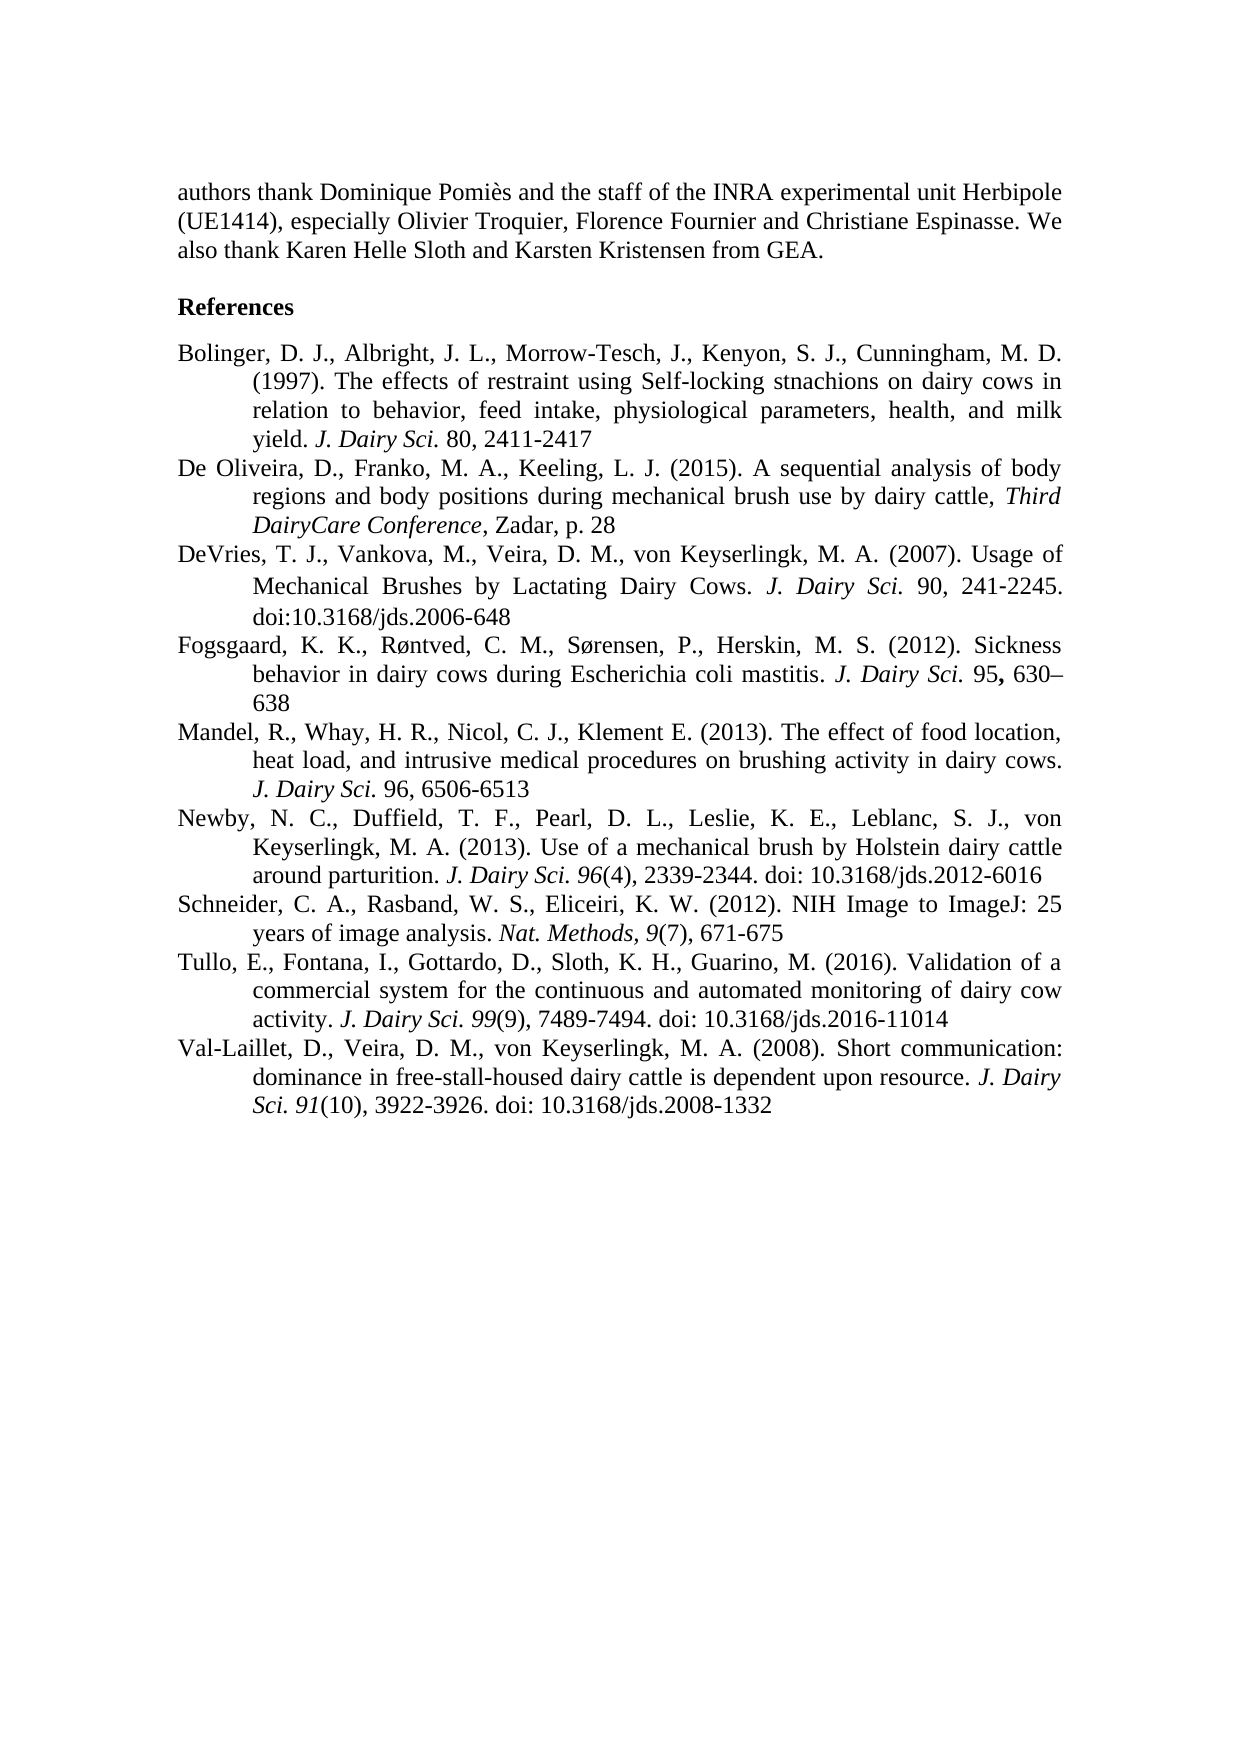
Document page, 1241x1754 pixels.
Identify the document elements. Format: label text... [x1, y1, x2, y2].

text Val-Laillet, D., Veira, D. M., von Keyserlingk, M. A. (2008). Short communication: dominance in free-stall-housed dairy cattle is dependent upon resource. J. Dairy Sci. 91(10), 3922-3926. doi: 10.3168/jds.2008-1332 [177, 1033, 1063, 1119]
text Bolinger, D. J., Albright, J. L., Morrow-Tesch, J., Kenyon, S. J., Cunningham, M. D. (1997). The effects of restraint using Self-locking stnachions on dairy cows in relation to behavior, feed intake, physiological parameters, health, and milk yield. J. Dairy Sci. 80, 2411-2417 [177, 338, 1063, 453]
text Newby, N. C., Duffield, T. F., Pearl, D. L., Leslie, K. E., Leblanc, S. J., von Keyserlingk, M. A. (2013). Use of a mechanical brush by Holstein dairy cattle around parturition. J. Dairy Sci. 96(4), 2339-2344. doi: 10.3168/jds.2012-6016 [177, 803, 1063, 889]
text De Oliveira, D., Franko, M. A., Keeling, L. J. (2015). A sequential analysis of body regions and body positions during mechanical brush use by dairy cattle, Third DairyCare Conference, Zadar, p. 28 [177, 453, 1063, 539]
text References [177, 292, 1063, 321]
text Schneider, C. A., Rasband, W. S., Eliceiri, K. W. (2012). NIH Image to ImageJ: 25 years of image analysis. Nat. Methods, 9(7), 671-675 [177, 889, 1063, 947]
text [177, 177, 1063, 263]
text DeVries, T. J., Vankova, M., Veira, D. M., von Keyserlingk, M. A. (2007). Usage of Mechanical Brushes by Lactating Dairy Cows. J. Dairy Sci. 90, 241‑2245. doi:10.3168/jds.2006-648 [177, 539, 1063, 630]
text Fogsgaard, K. K., Røntved, C. M., Sørensen, P., Herskin, M. S. (2012). Sickness behavior in dairy cows during Escherichia coli mastitis. J. Dairy Sci. 95, 630–638 [177, 630, 1063, 717]
text Mandel, R., Whay, H. R., Nicol, C. J., Klement E. (2013). The effect of food location, heat load, and intrusive medical procedures on brushing activity in dairy cows. J. Dairy Sci. 96, 6506-6513 [177, 717, 1063, 803]
text Tullo, E., Fontana, I., Gottardo, D., Sloth, K. H., Guarino, M. (2016). Validation of a commercial system for the continuous and automated monitoring of dairy cow activity. J. Dairy Sci. 99(9), 7489-7494. doi: 10.3168/jds.2016-11014 [177, 947, 1063, 1033]
